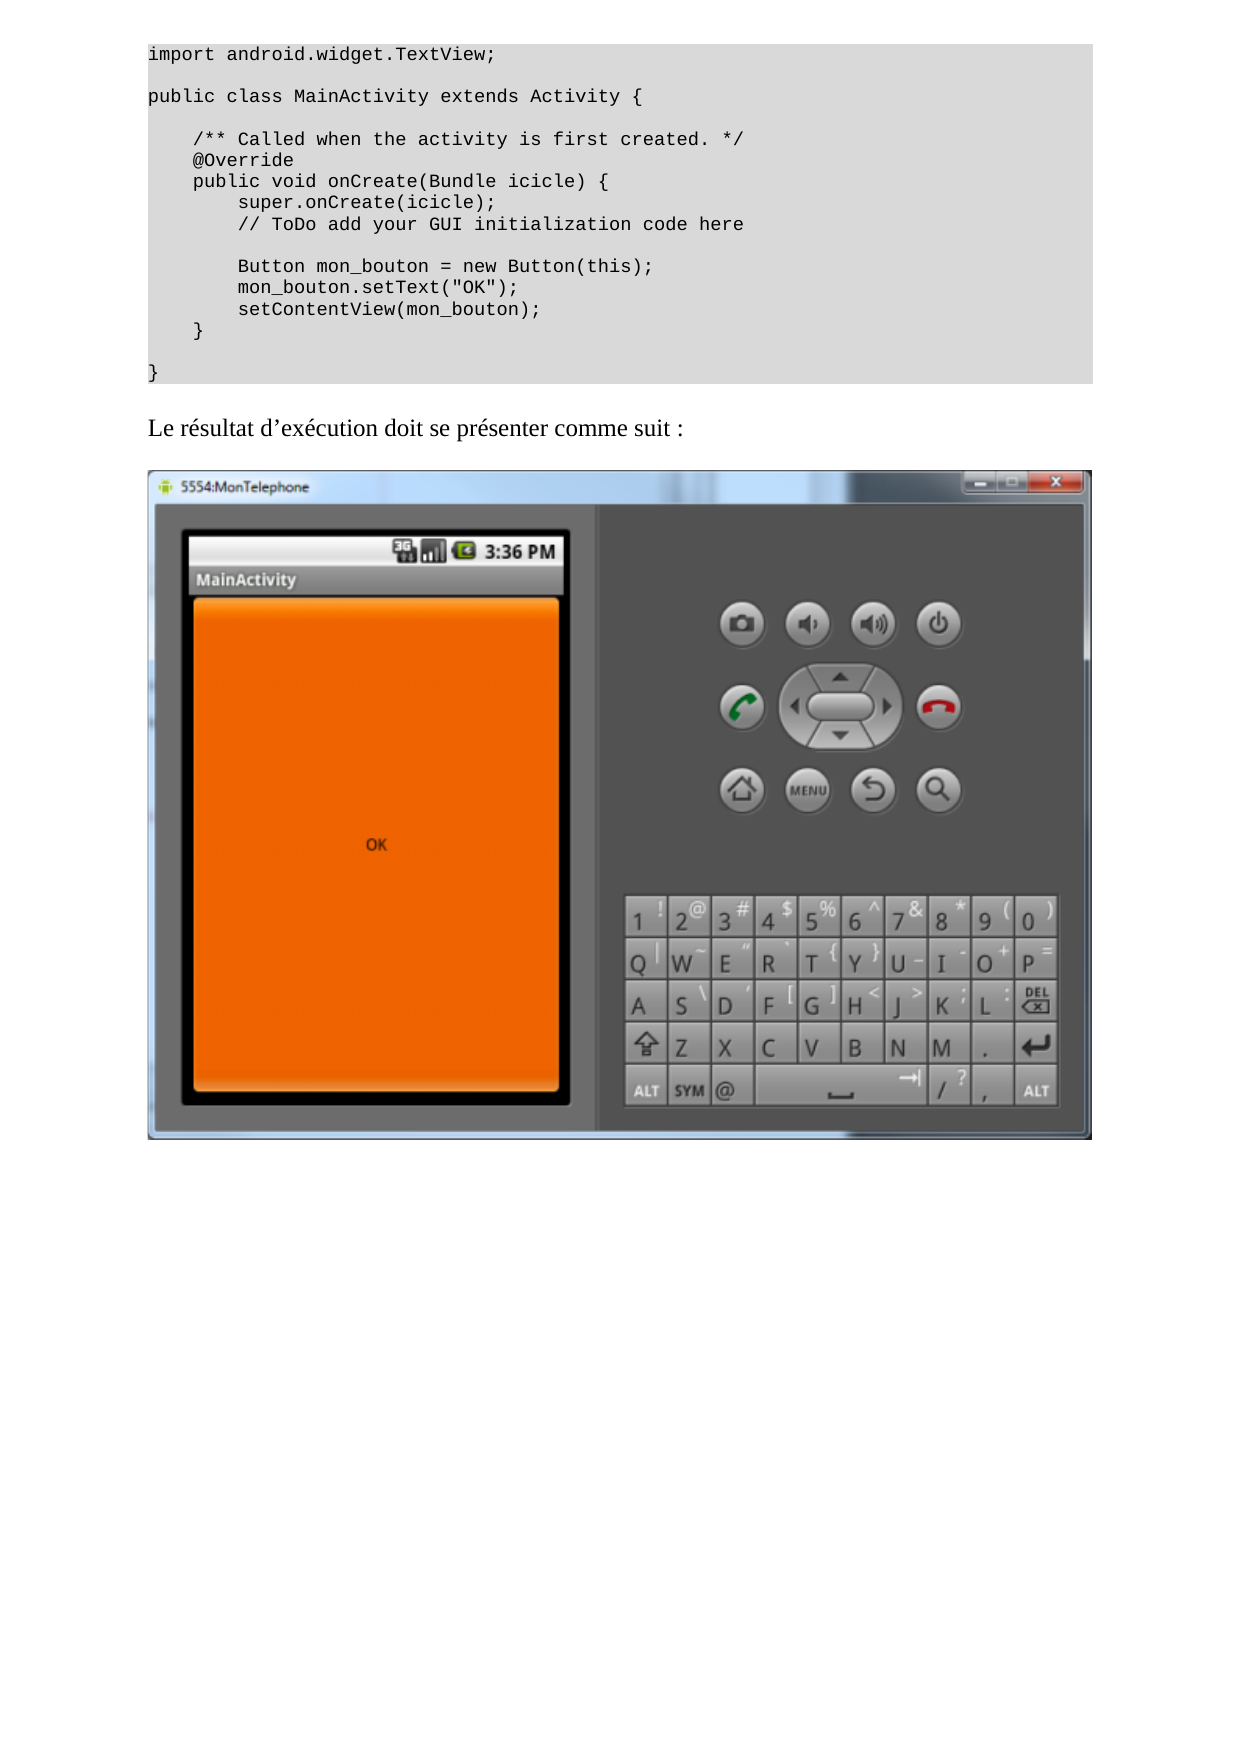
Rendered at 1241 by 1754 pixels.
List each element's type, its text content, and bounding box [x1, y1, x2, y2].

text Button mon_bouton = new Button(this); [148, 257, 1093, 278]
text /** Called when the activity is first created. */ [148, 129, 1093, 151]
text import android.widget.TextView; [148, 44, 1093, 66]
text super.onCreate(icicle); [148, 193, 1093, 214]
text public class MainActivity extends Activity { [148, 87, 1093, 108]
text } [148, 363, 1093, 384]
picture [147, 470, 1092, 1140]
text setContentView(mon_bouton); [148, 299, 1093, 321]
text } [148, 321, 1093, 342]
text @Override [148, 151, 1093, 172]
text // ToDo add your GUI initialization code here [148, 214, 1093, 236]
text public void onCreate(Bundle icicle) { [148, 172, 1093, 193]
text mon_bouton.setText("OK"); [148, 278, 1093, 299]
text Le résultat d’exécution doit se présenter comme suit : [148, 413, 1093, 442]
